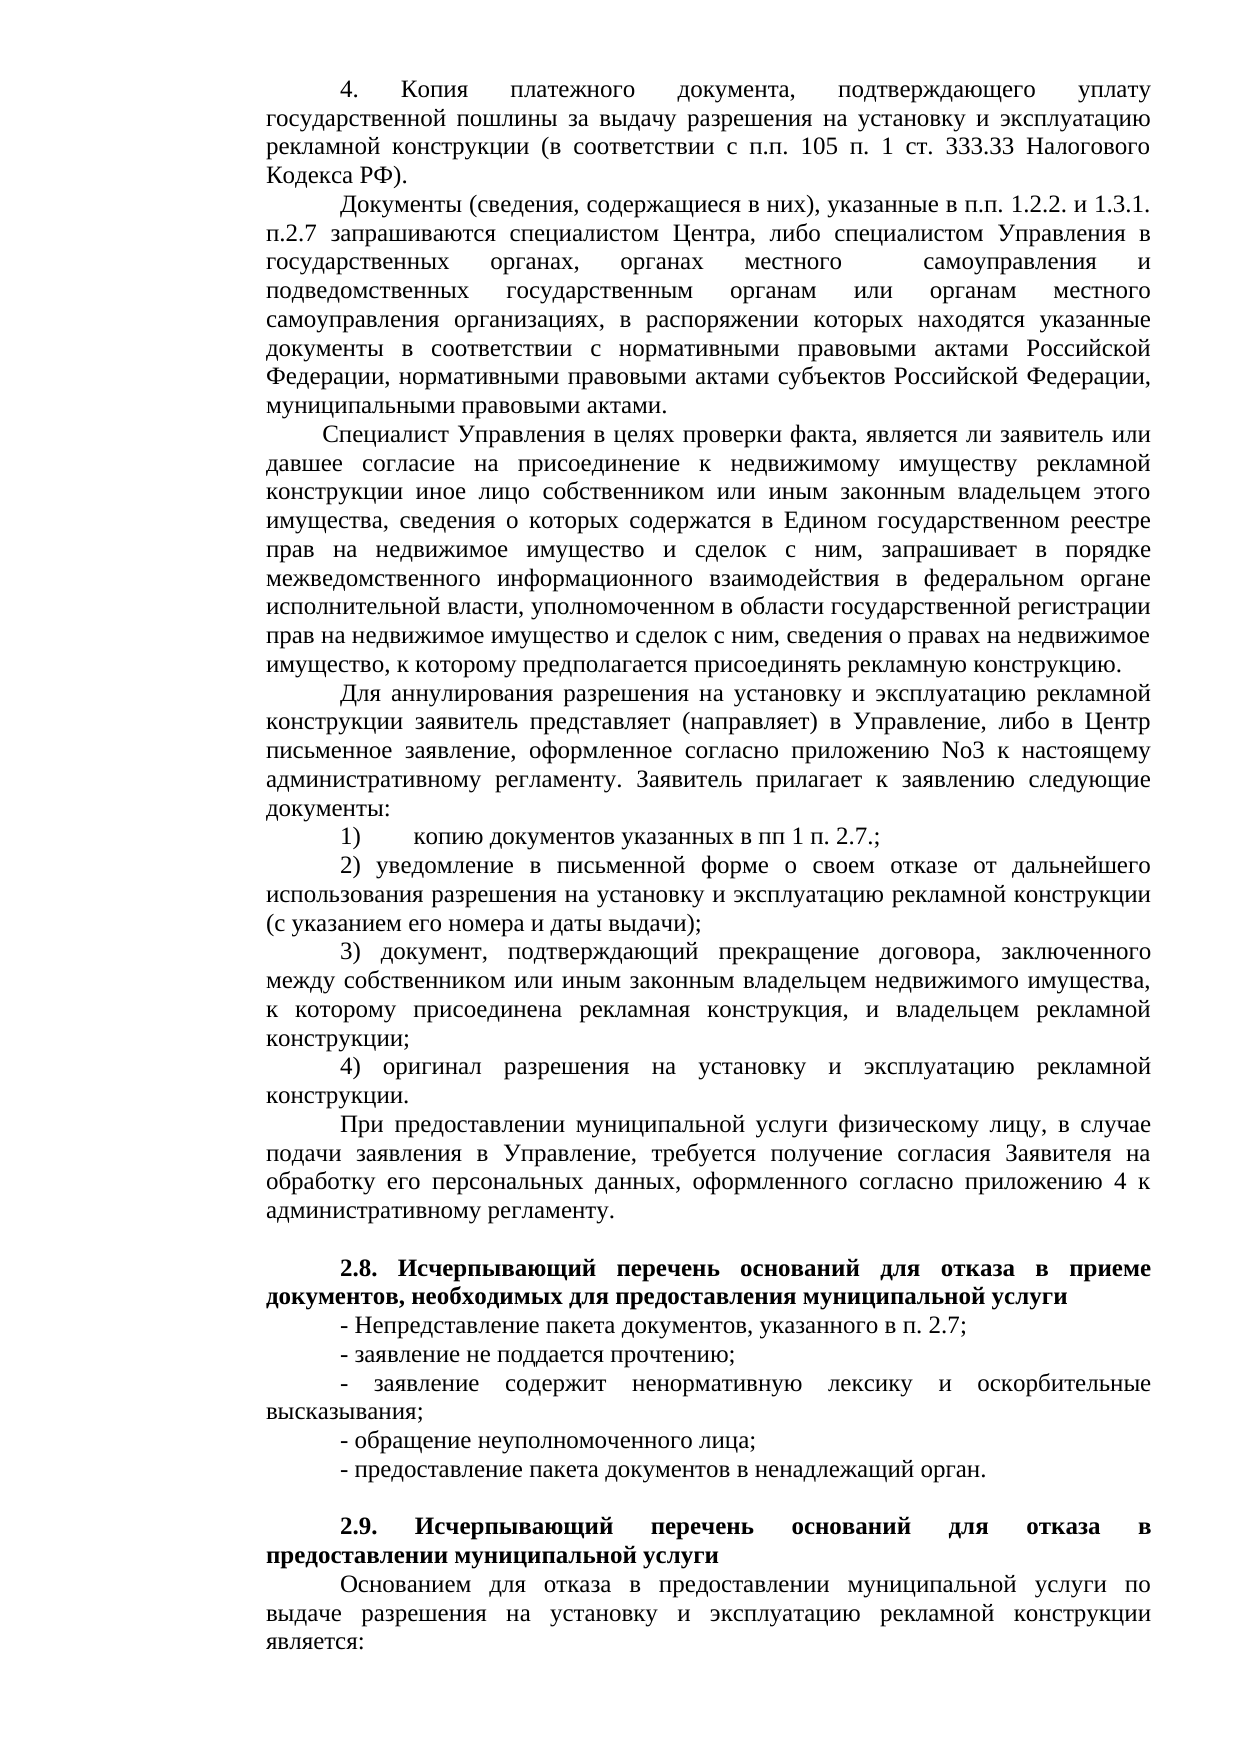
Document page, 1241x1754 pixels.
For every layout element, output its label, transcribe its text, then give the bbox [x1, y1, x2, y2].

text Специалист Управления в целях проверки факта, является ли заявитель или давшее согласие на присоединение к недвижимому имуществу рекламной конструкции иное лицо собственником или иным законным владельцем этого имущества, сведения о которых содержатся в Едином государственном реестре прав на недвижимое имущество и сделок с ним, запрашивает в порядке межведомственного информационного взаимодействия в федеральном органе исполнительной власти, уполномоченном в области государственной регистрации прав на недвижимое имущество и сделок с ним, сведения о правах на недвижимое имущество, к которому предполагается присоединять рекламную конструкцию. [266, 419, 1152, 678]
text 4) оригинал разрешения на установку и эксплуатацию рекламной конструкции. [266, 1051, 1152, 1109]
text - предоставление пакета документов в ненадлежащий орган. [266, 1454, 1152, 1483]
text - Непредставление пакета документов, указанного в п. 2.7; [266, 1310, 1152, 1339]
text Основанием для отказа в предоставлении муниципальной услуги по выдаче разрешения на установку и эксплуатацию рекламной конструкции является: [266, 1569, 1152, 1655]
text 2) уведомление в письменной форме о своем отказе от дальнейшего использования разрешения на установку и эксплуатацию рекламной конструкции (с указанием его номера и даты выдачи); [266, 850, 1152, 936]
text 2.9. Исчерпывающий перечень оснований для отказа в предоставлении муниципальной услуги [266, 1511, 1152, 1569]
text Для аннулирования разрешения на установку и эксплуатацию рекламной конструкции заявитель представляет (направляет) в Управление, либо в Центр письменное заявление, оформленное согласно приложению No3 к настоящему административному регламенту. Заявитель прилагает к заявлению следующие документы: [266, 678, 1152, 821]
list копию документов указанных в пп 1 п. 2.7.; [266, 821, 1152, 850]
text - обращение неуполномоченного лица; [266, 1425, 1152, 1454]
text - заявление содержит ненормативную лексику и оскорбительные высказывания; [266, 1368, 1152, 1425]
text 3) документ, подтверждающий прекращение договора, заключенного между собственником или иным законным владельцем недвижимого имущества, к которому присоединена рекламная конструкция, и владельцем рекламной конструкции; [266, 936, 1152, 1051]
text - заявление не поддается прочтению; [266, 1339, 1152, 1368]
text 2.8. Исчерпывающий перечень оснований для отказа в приеме документов, необходимых для предоставления муниципальной услуги [266, 1253, 1152, 1310]
text При предоставлении муниципальной услуги физическому лицу, в случае подачи заявления в Управление, требуется получение согласия Заявителя на обработку его персональных данных, оформленного согласно приложению 4 к административному регламенту. [266, 1109, 1152, 1224]
text 4. Копия платежного документа, подтверждающего уплату государственной пошлины за выдачу разрешения на установку и эксплуатацию рекламной конструкции (в соответствии с п.п. 105 п. 1 ст. 333.33 Налогового Кодекса РФ). [266, 74, 1152, 189]
text Документы (сведения, содержащиеся в них), указанные в п.п. 1.2.2. и 1.3.1. п.2.7 запрашиваются специалистом Центра, либо специалистом Управления в государственных органах, органах местного самоуправления и подведомственных государственным органам или органам местного самоуправления организациях, в распоряжении которых находятся указанные документы в соответствии с нормативными правовыми актами Российской Федерации, нормативными правовыми актами субъектов Российской Федерации, муниципальными правовыми актами. [266, 189, 1152, 419]
